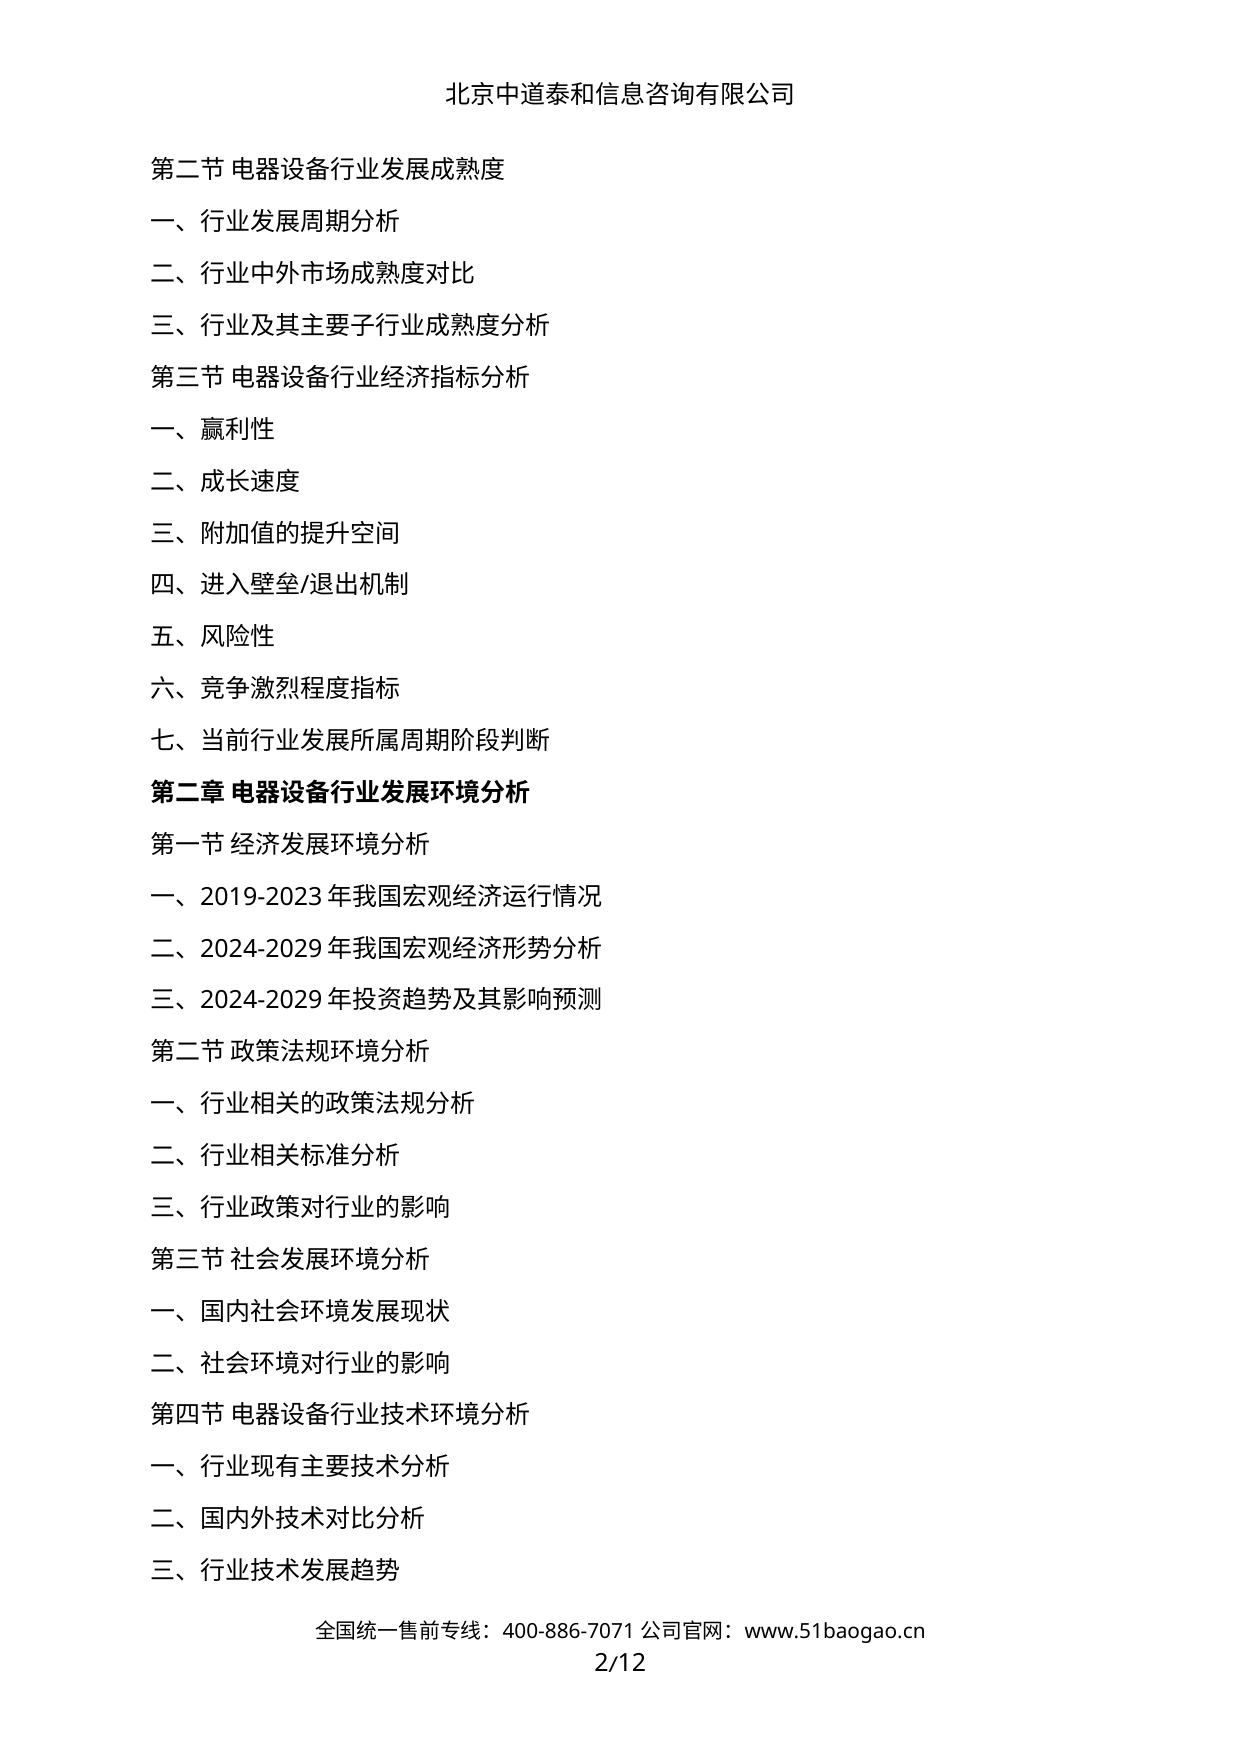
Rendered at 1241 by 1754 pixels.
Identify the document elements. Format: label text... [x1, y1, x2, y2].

text 一、2019-2023年我国宏观经济运行情况 [150, 876, 1090, 912]
text 六、竞争激烈程度指标 [150, 669, 1090, 705]
text 二、行业中外市场成熟度对比 [150, 254, 1090, 290]
text 二、行业相关标准分析 [150, 1136, 1090, 1172]
text 第二节 电器设备行业发展成熟度 [150, 150, 1090, 186]
text 第二节 政策法规环境分析 [150, 1032, 1090, 1068]
text 一、行业发展周期分析 [150, 202, 1090, 238]
text 四、进入壁垒/退出机制 [150, 565, 1090, 601]
text 三、行业及其主要子行业成熟度分析 [150, 306, 1090, 342]
text 二、2024-2029年我国宏观经济形势分析 [150, 928, 1090, 964]
text 七、当前行业发展所属周期阶段判断 [150, 721, 1090, 757]
text 三、行业技术发展趋势 [150, 1551, 1090, 1587]
text 第三节 电器设备行业经济指标分析 [150, 357, 1090, 394]
text 一、行业现有主要技术分析 [150, 1447, 1090, 1483]
text 三、2024-2029年投资趋势及其影响预测 [150, 980, 1090, 1016]
text 二、社会环境对行业的影响 [150, 1343, 1090, 1379]
text 二、国内外技术对比分析 [150, 1499, 1090, 1535]
text 一、行业相关的政策法规分析 [150, 1084, 1090, 1120]
text 第二章 电器设备行业发展环境分析 [150, 772, 1090, 809]
text 一、赢利性 [150, 409, 1090, 446]
text 二、成长速度 [150, 461, 1090, 497]
text 一、国内社会环境发展现状 [150, 1291, 1090, 1327]
text 三、附加值的提升空间 [150, 513, 1090, 549]
text 第一节 经济发展环境分析 [150, 824, 1090, 861]
text 第三节 社会发展环境分析 [150, 1239, 1090, 1276]
text 五、风险性 [150, 617, 1090, 653]
text 三、行业政策对行业的影响 [150, 1187, 1090, 1224]
text 第四节 电器设备行业技术环境分析 [150, 1395, 1090, 1431]
